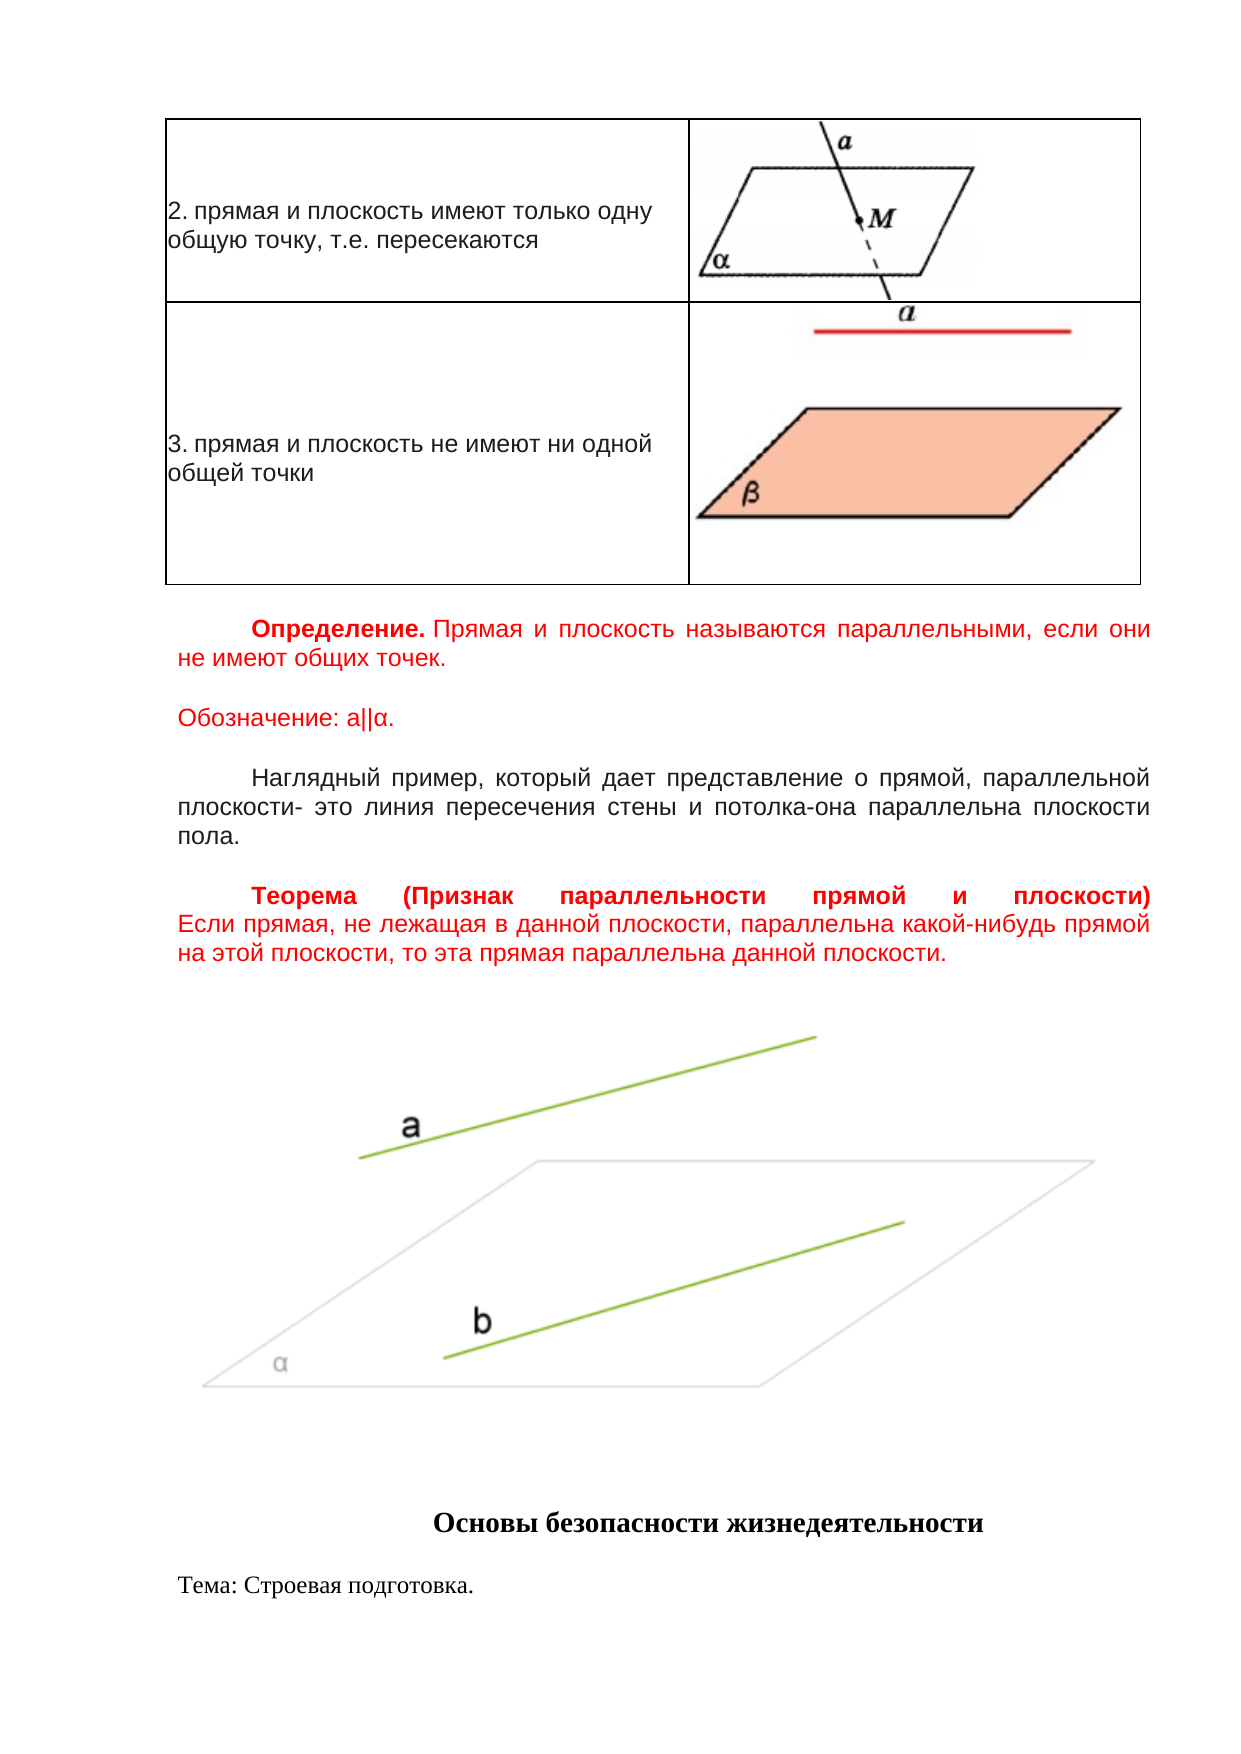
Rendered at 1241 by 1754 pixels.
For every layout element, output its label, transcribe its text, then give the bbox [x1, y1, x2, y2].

text Наглядный пример, который дает представление о прямой, параллельной плоскости- это линия пересечения стены и потолка-она параллельна плоскости пола. [177, 763, 1152, 849]
table_cell прямая и плоскость имеют только одну общую точку, т.е. пересекаются [167, 120, 688, 301]
table_cell [690, 120, 1140, 301]
text Определение. Прямая и плоскость называются параллельными, если они не имеют общих точек. [177, 614, 1152, 672]
picture [690, 304, 1139, 583]
text Теорема (Признак параллельности прямой и плоскости) Если прямая, не лежащая в данной плоскости, параллельна какой-нибудь прямой на этой плоскости, то эта прямая параллельна данной плоскости. [177, 881, 1152, 967]
text Обозначение: a||α. [177, 703, 1152, 732]
picture [177, 998, 1153, 1421]
table_cell прямая и плоскость не имеют ни одной общей точки [167, 303, 688, 584]
text Тема: Строевая подготовка. [177, 1570, 1152, 1599]
picture [690, 121, 978, 300]
text Основы безопасности жизнедеятельности [177, 1451, 1152, 1539]
